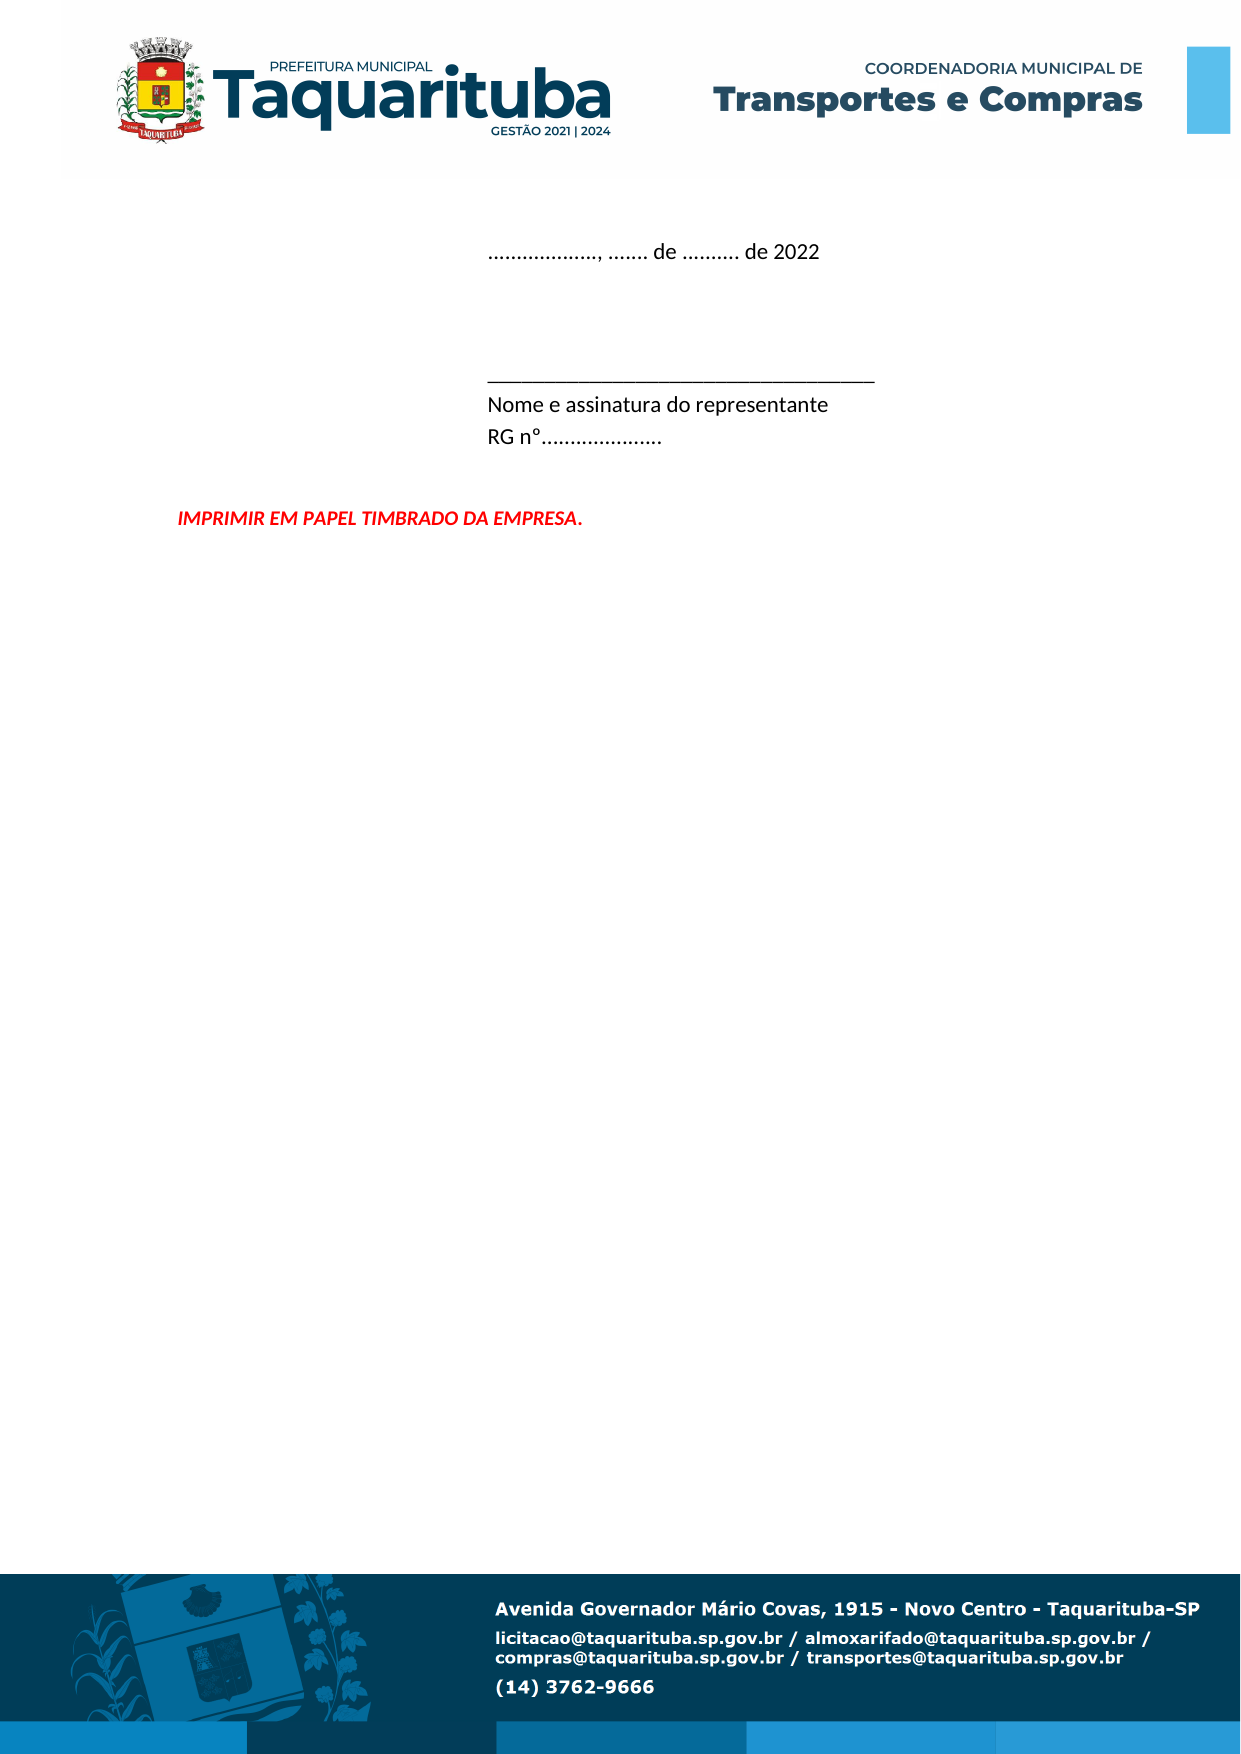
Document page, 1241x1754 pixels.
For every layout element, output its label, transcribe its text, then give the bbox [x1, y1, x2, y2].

picture [936, 1655, 943, 1663]
picture [987, 1606, 996, 1615]
picture [823, 1636, 836, 1643]
picture [1014, 1636, 1021, 1643]
picture [998, 1604, 1013, 1615]
picture [606, 1681, 615, 1693]
picture [649, 1653, 660, 1663]
picture [546, 1655, 551, 1663]
picture [896, 1655, 909, 1659]
picture [564, 1606, 572, 1615]
picture [663, 1655, 670, 1663]
picture [778, 1655, 783, 1663]
picture [962, 1603, 972, 1615]
picture [585, 1681, 595, 1693]
picture [522, 1606, 531, 1614]
picture [971, 1636, 978, 1643]
picture [799, 1606, 808, 1615]
picture [975, 1606, 984, 1614]
picture [1143, 1632, 1149, 1646]
picture [699, 1636, 706, 1643]
picture [776, 1606, 785, 1615]
picture [750, 1655, 758, 1663]
picture [1048, 1603, 1058, 1615]
picture [1002, 1655, 1009, 1663]
picture [851, 1636, 857, 1643]
picture [518, 1655, 526, 1663]
picture [1067, 1655, 1075, 1666]
picture [790, 1632, 796, 1646]
picture [1052, 1636, 1059, 1643]
picture [1023, 1655, 1031, 1663]
picture [914, 1636, 922, 1643]
picture [641, 1655, 646, 1663]
picture [872, 1603, 882, 1615]
picture [748, 1636, 756, 1643]
picture [1144, 1602, 1153, 1615]
picture [1013, 1652, 1021, 1663]
picture [856, 1655, 863, 1666]
text IMPRIMIR EMPRESA. [177, 505, 1152, 531]
picture [811, 1606, 819, 1615]
picture [878, 1653, 891, 1663]
picture [618, 1636, 625, 1643]
picture [684, 1655, 692, 1663]
picture [742, 1655, 747, 1663]
picture [726, 1636, 734, 1647]
text Nome e assinatura do representante [487, 390, 1152, 418]
text ..................., ....... de .......... de 2022 [487, 237, 1152, 266]
picture [1089, 1655, 1097, 1663]
picture [747, 1722, 1241, 1754]
picture [631, 1606, 637, 1615]
picture [579, 1653, 586, 1662]
picture [823, 1655, 831, 1663]
picture [920, 1606, 930, 1615]
picture [560, 1681, 569, 1693]
picture [631, 1681, 641, 1693]
picture [959, 1655, 966, 1663]
picture [816, 1655, 821, 1663]
picture [597, 1655, 604, 1663]
picture [676, 1606, 685, 1615]
picture [589, 1653, 595, 1663]
picture [1090, 1636, 1099, 1643]
picture [607, 1655, 615, 1666]
picture [674, 1652, 682, 1663]
picture [719, 1606, 727, 1615]
picture [523, 1633, 528, 1643]
picture [534, 1606, 543, 1615]
picture [886, 1632, 891, 1643]
picture [792, 1652, 798, 1665]
picture [928, 1653, 934, 1663]
picture [553, 1655, 561, 1663]
picture [969, 1655, 977, 1663]
picture [588, 1633, 593, 1643]
picture [548, 1681, 556, 1687]
picture [664, 1602, 673, 1615]
picture [547, 1688, 556, 1693]
picture [711, 1655, 719, 1666]
picture [869, 1655, 874, 1663]
picture [1051, 1655, 1058, 1666]
picture [619, 1606, 628, 1614]
picture [596, 1606, 605, 1615]
picture [496, 1603, 507, 1615]
picture [946, 1655, 955, 1666]
picture [535, 1655, 543, 1666]
picture [510, 1606, 519, 1615]
picture [619, 1681, 628, 1693]
picture [807, 1653, 813, 1663]
picture [640, 1606, 649, 1615]
picture [630, 1655, 637, 1663]
picture [519, 1681, 529, 1693]
picture [1155, 1606, 1164, 1615]
picture [1107, 1652, 1114, 1663]
picture [652, 1606, 661, 1615]
picture [836, 1603, 844, 1615]
picture [1081, 1655, 1086, 1663]
picture [906, 1603, 917, 1615]
picture [608, 1606, 617, 1615]
picture [763, 1603, 773, 1615]
picture [727, 1655, 736, 1666]
picture [1189, 1603, 1199, 1615]
picture [847, 1603, 856, 1615]
picture [913, 1653, 925, 1664]
picture [1096, 1606, 1105, 1615]
picture [861, 1603, 869, 1615]
picture [1114, 1604, 1135, 1615]
picture [508, 1681, 516, 1693]
picture [661, 1636, 669, 1643]
picture [993, 1653, 999, 1663]
picture [731, 1606, 737, 1615]
picture [572, 1681, 582, 1693]
picture [703, 1603, 716, 1615]
picture [745, 1606, 755, 1615]
picture [767, 1652, 775, 1663]
picture [509, 1655, 515, 1663]
picture [1079, 1636, 1087, 1647]
picture [788, 1606, 797, 1615]
picture [497, 1680, 501, 1696]
picture [582, 1603, 593, 1615]
picture [552, 1602, 561, 1615]
picture [496, 1655, 502, 1663]
picture [688, 1606, 694, 1615]
picture [561, 1636, 569, 1643]
picture [1176, 1603, 1186, 1614]
text __________________________________ [487, 358, 1152, 386]
picture [1060, 1606, 1069, 1615]
picture [56, 0, 1241, 179]
picture [644, 1681, 653, 1693]
picture [944, 1606, 954, 1615]
picture [1015, 1606, 1025, 1615]
picture [1072, 1606, 1081, 1618]
picture [1101, 1636, 1109, 1643]
text RG nº..................... [487, 422, 1152, 450]
picture [932, 1606, 941, 1615]
